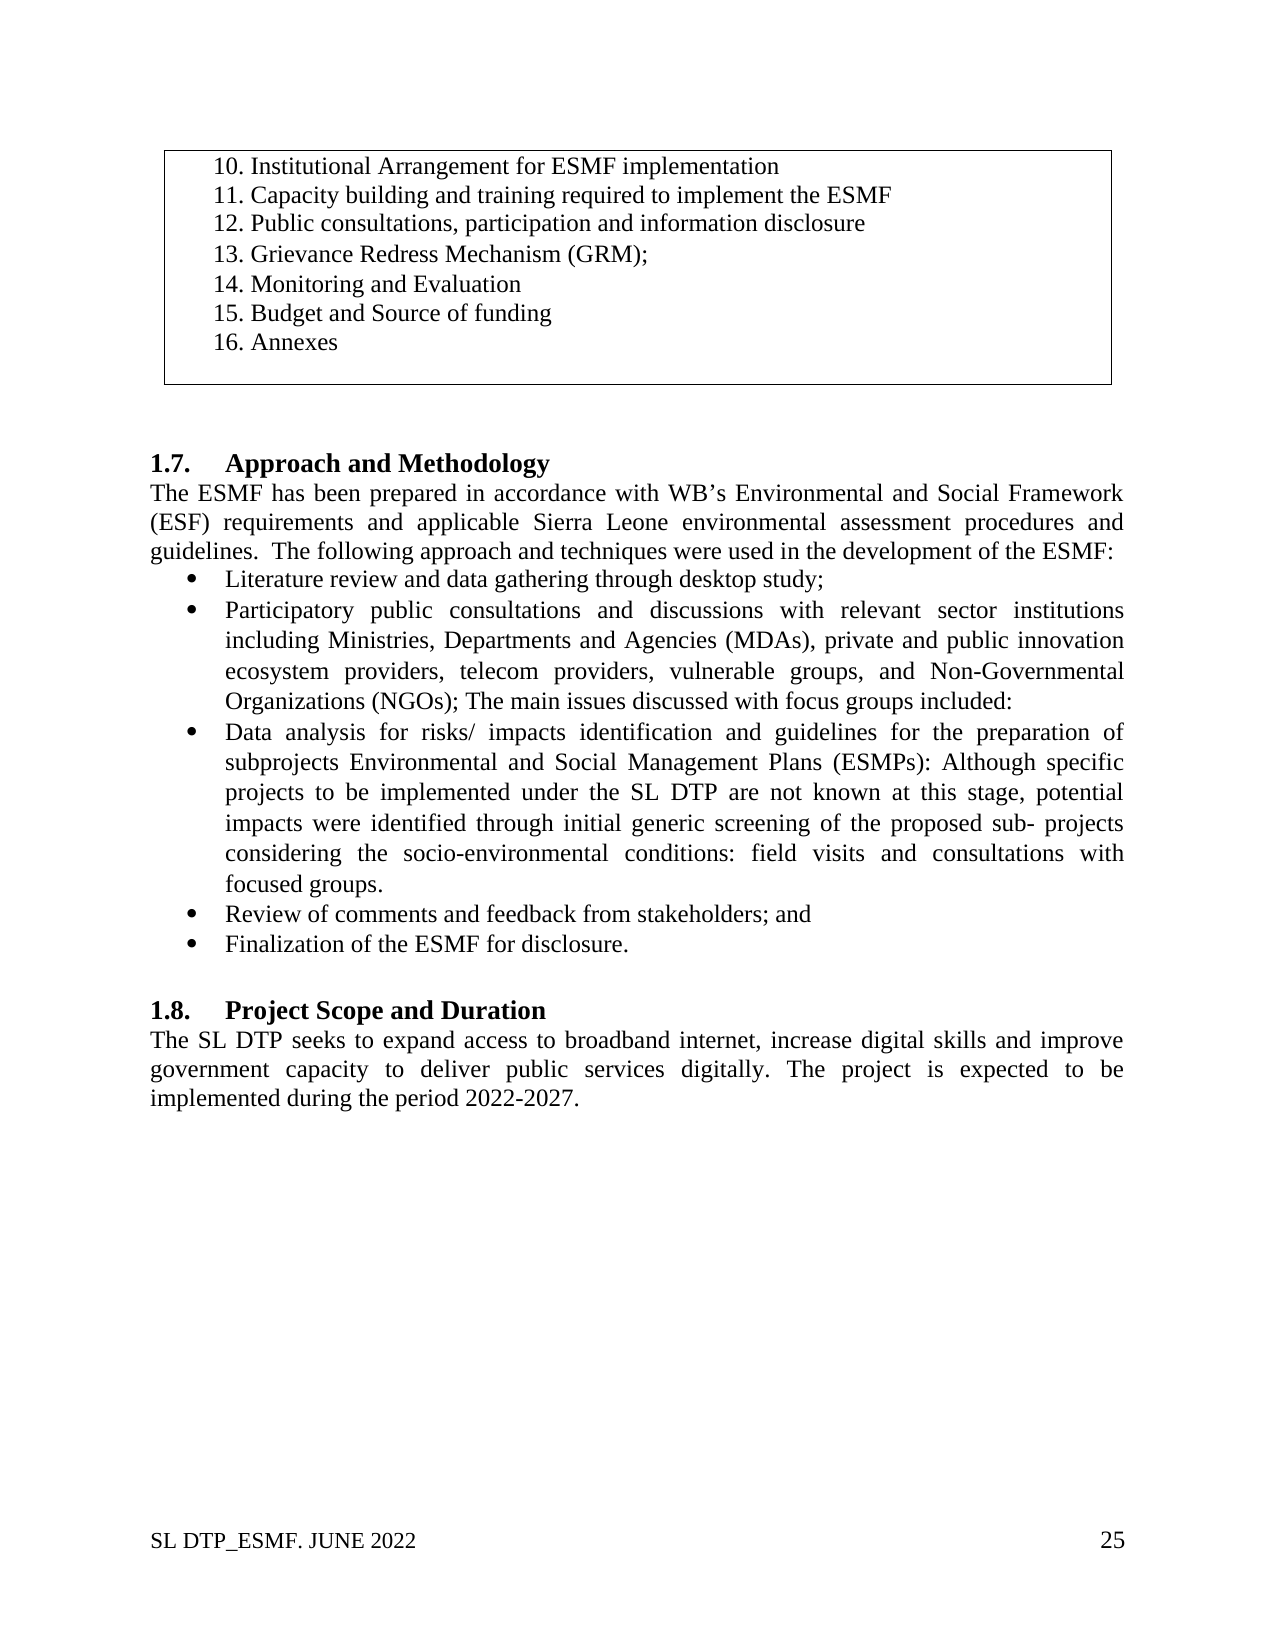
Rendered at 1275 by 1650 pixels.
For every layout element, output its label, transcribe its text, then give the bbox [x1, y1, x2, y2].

subtitle Project Scope and Duration [150, 994, 1125, 1026]
subtitle Approach and Methodology [150, 447, 1125, 478]
text The SL DTP seeks to expand access to broadband internet, increase digital skills and improve government capacity to deliver public services digitally. The project is expected to be implemented during the period 2022-2027. [150, 1026, 1125, 1112]
list Participatory public consultations and discussions with relevant sector institutions including Ministries, Departments and Agencies (MDAs), private and public innovation ecosystem providers, telecom providers, vulnerable groups, and Non-Governmental Organizations (NGOs); The main issues discussed with focus groups included: [187, 595, 1125, 715]
text The ESMF has been prepared in accordance with WB’s Environmental and Social Framework (ESF) requirements and applicable Sierra Leone environmental assessment procedures and guidelines. The following approach and techniques were used in the development of the ESMF: [150, 478, 1125, 564]
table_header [165, 151, 1111, 384]
list Literature review and data gathering through desktop study; [187, 564, 1125, 593]
list Review of comments and feedback from stakeholders; and [187, 899, 1125, 928]
list Finalization of the ESMF for disclosure. [187, 929, 1125, 958]
list Data analysis for risks/ impacts identification and guidelines for the preparation of subprojects Environmental and Social Management Plans (ESMPs): Although specific projects to be implemented under the SL DTP are not known at this stage, potential impacts were identified through initial generic screening of the proposed sub- projects considering the socio-environmental conditions: field visits and consultations with focused groups. [187, 717, 1125, 897]
